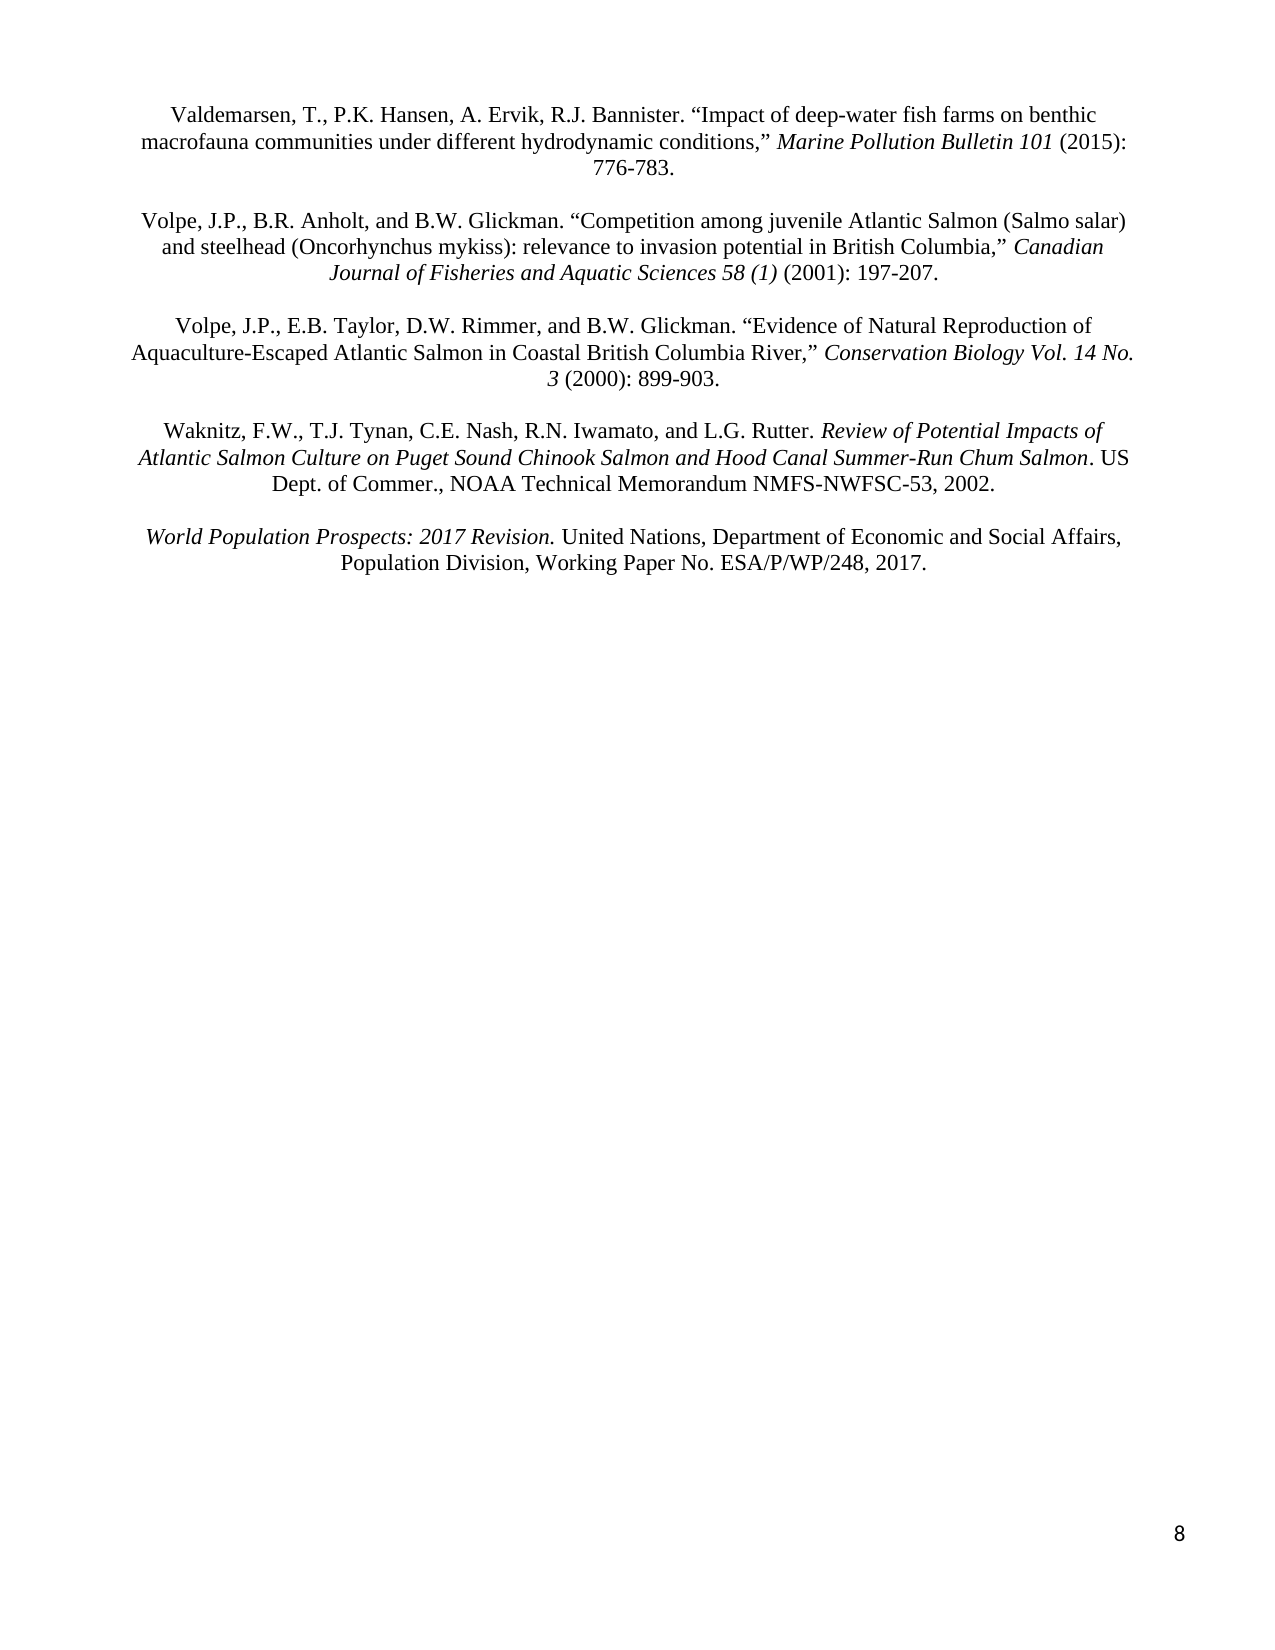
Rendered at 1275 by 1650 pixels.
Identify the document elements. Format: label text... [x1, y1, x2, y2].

text Waknitz, F.W., T.J. Tynan, C.E. Nash, R.N. Iwamato, and L.G. Rutter. Review of Potential Impacts of Atlantic Salmon Culture on Puget Sound Chinook Salmon and Hood Canal Summer-Run Chum Salmon. US Dept. of Commer., NOAA Technical Memorandum NMFS-NWFSC-53, 2002. [127, 418, 1140, 497]
text Volpe, J.P., B.R. Anholt, and B.W. Glickman. “Competition among juvenile Atlantic Salmon (Salmo salar) and steelhead (Oncorhynchus mykiss): relevance to invasion potential in British Columbia,” Canadian Journal of Fisheries and Aquatic Sciences 58 (1) (2001): 197-207. [127, 207, 1140, 286]
text Valdemarsen, T., P.K. Hansen, A. Ervik, R.J. Bannister. “Impact of deep-water fish farms on benthic macrofauna communities under different hydrodynamic conditions,” Marine Pollution Bulletin 101 (2015): 776-783. [127, 101, 1140, 180]
text Volpe, J.P., E.B. Taylor, D.W. Rimmer, and B.W. Glickman. “Evidence of Natural Reproduction of Aquaculture-Escaped Atlantic Salmon in Coastal British Columbia River,” Conservation Biology Vol. 14 No. 3 (2000): 899-903. [127, 312, 1140, 391]
text World Population Prospects: 2017 Revision. United Nations, Department of Economic and Social Affairs, Population Division, Working Paper No. ESA/P/WP/248, 2017. [127, 523, 1140, 576]
